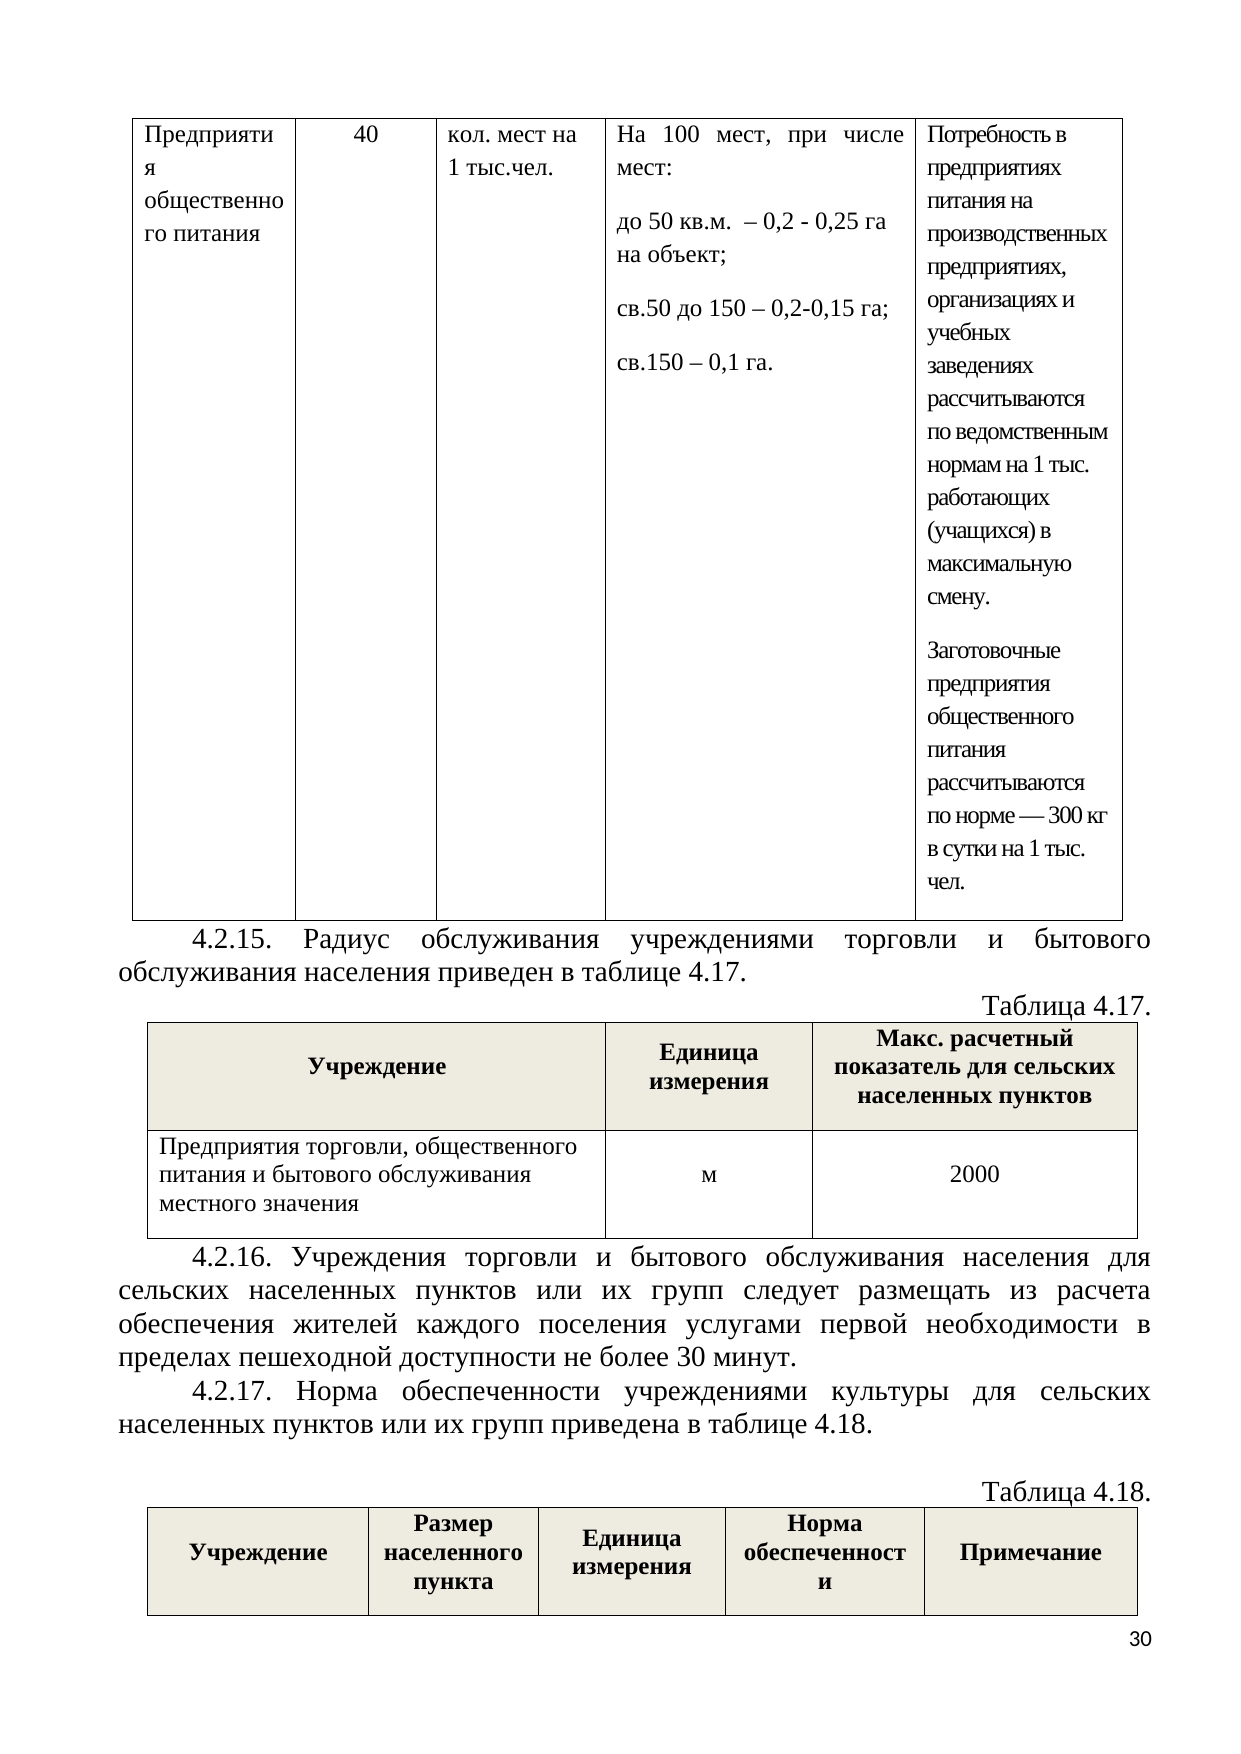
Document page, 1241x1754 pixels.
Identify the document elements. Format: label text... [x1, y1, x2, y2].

table_cell На 100 мест, при числе мест: до 50 кв.м. – 0,2 - на объект; св.50 до 150 – 0,2-; св.150 – . [606, 119, 915, 920]
table_header Норма обеспеченности [726, 1508, 924, 1615]
text 4.2.17. Норма обеспеченности учреждениями культуры для сельских населенных пунктов или их групп приведена в таблице 4.18. [118, 1373, 1152, 1440]
table_cell Предприятия торговли, общественного питания и бытового обслуживания местного значения [148, 1131, 605, 1238]
text Таблица 4.17. [118, 988, 1152, 1022]
table_header Учреждение [148, 1508, 368, 1615]
table_header Учреждение [148, 1023, 605, 1130]
table_header Примечание [925, 1508, 1137, 1615]
table_cell м [606, 1131, 812, 1238]
text 4.2.15. Радиус обслуживания учреждениями торговли и бытового обслуживания населения приведен в таблице 4.17. [118, 921, 1152, 988]
text 4.2.16. Учреждения торговли и бытового обслуживания населения для сельских населенных пунктов или их групп следует размещать из расчета обеспечения жителей каждого поселения услугами первой необходимости в пределах пешеходной доступности не более 30 минут. [118, 1239, 1152, 1373]
table_cell кол. мест на 1 тыс.чел. [437, 119, 605, 920]
text Таблица 4.18. [118, 1474, 1152, 1507]
table_header Единица измерения [539, 1508, 725, 1615]
table_header Единица измерения [606, 1023, 812, 1130]
table_cell 40 [296, 119, 436, 920]
table_cell Предприятия общественного питания [133, 119, 295, 920]
table_cell Потребность в предприятиях питания на производственных предприятиях, организациях и учебных заведениях рассчитываются по ведомственным нормам на 1 тыс. работающих (учащихся) в максимальную смену. Заготовочные предприятия общественного питания рассчитываются по норме — в сутки на 1 тыс. чел. [916, 119, 1122, 920]
table_header Макс. расчетный показатель для сельских населенных пунктов [813, 1023, 1137, 1130]
table_cell 2000 [813, 1131, 1137, 1238]
table_header Размер населенного пункта [369, 1508, 538, 1615]
